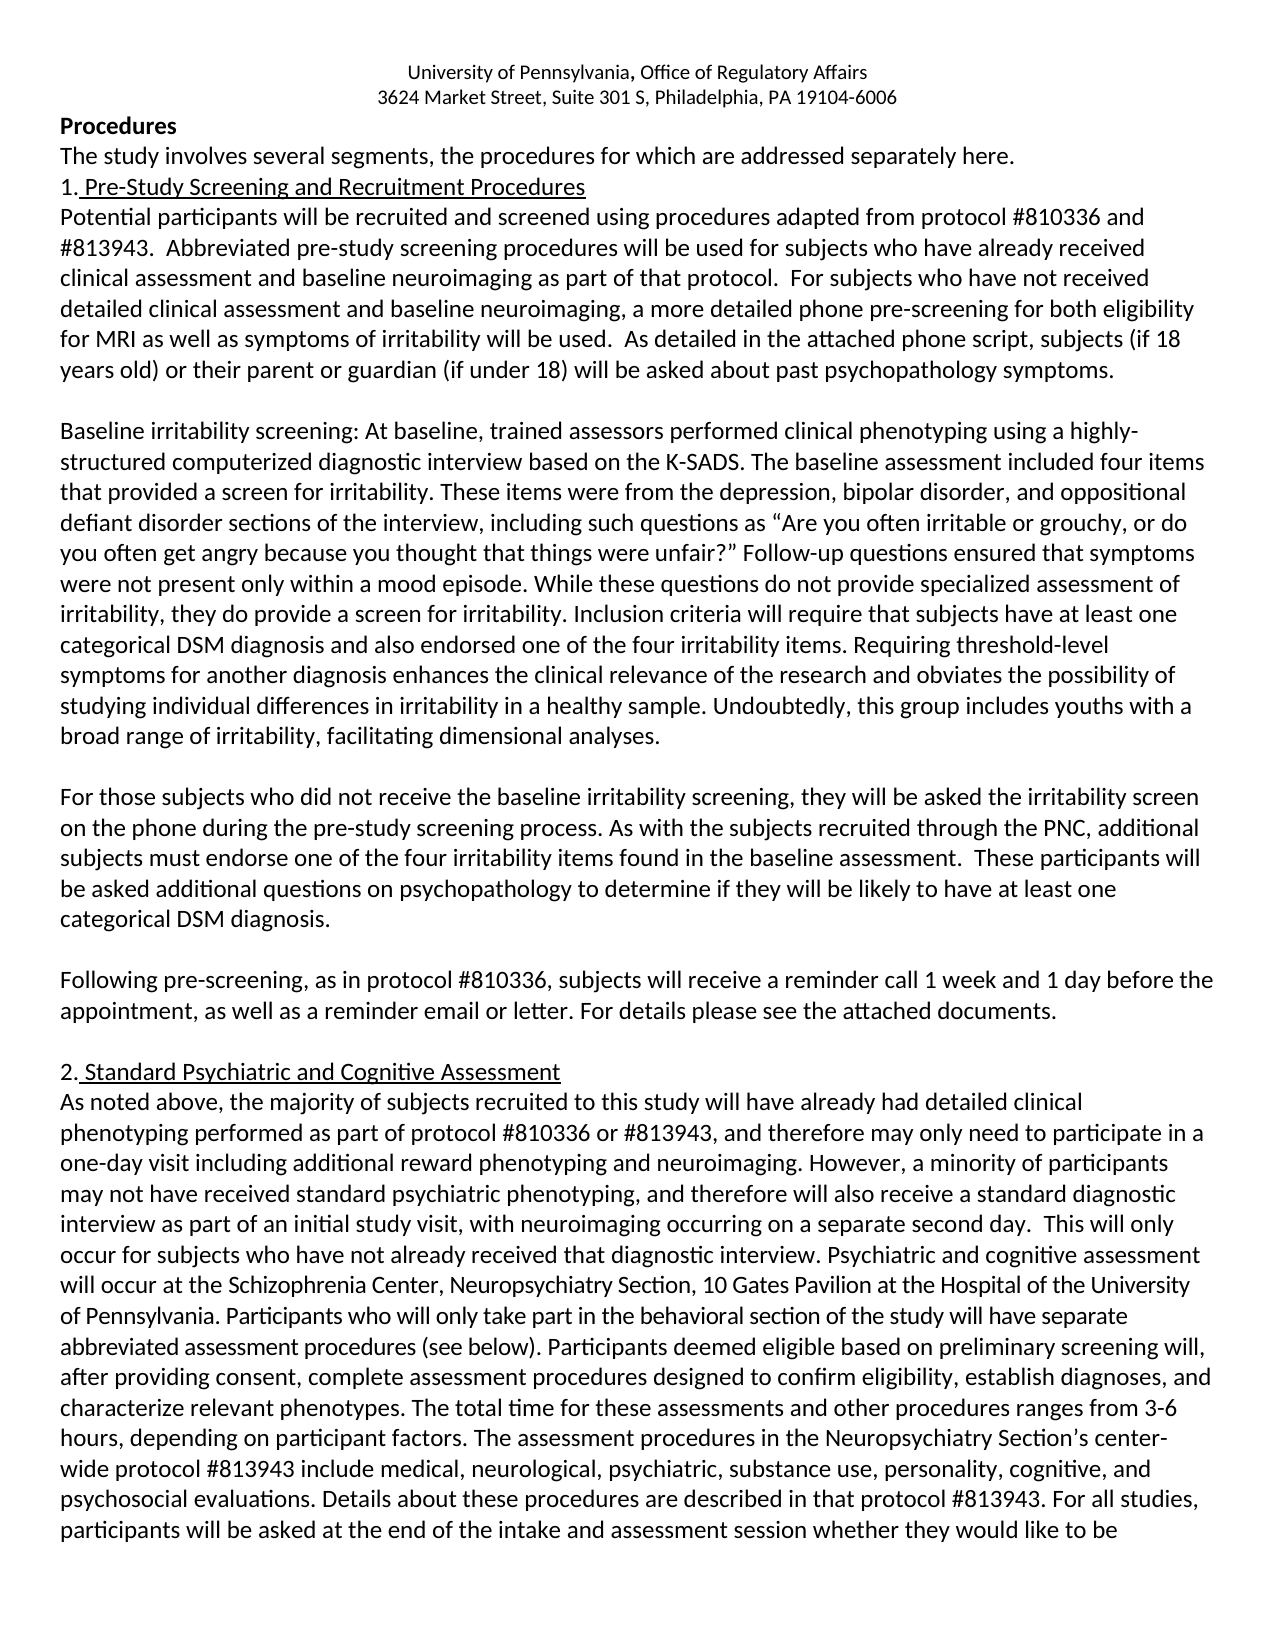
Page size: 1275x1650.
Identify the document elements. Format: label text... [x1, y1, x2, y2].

text Potential participants will be recruited and screened using procedures adapted from protocol #810336 and #813943. Abbreviated pre-study screening procedures will be used for subjects who have already received clinical assessment and baseline neuroimaging as part of that protocol. For subjects who have not received detailed clinical assessment and baseline neuroimaging, a more detailed phone pre-screening for both eligibility for MRI as well as symptoms of irritability will be used. As detailed in the attached phone script, subjects (if 18 years old) or their parent or guardian (if under 18) will be asked about past psychopathology symptoms. [60, 201, 1215, 384]
text Following pre-screening, as in protocol #810336, subjects will receive a reminder call 1 week and 1 day before the appointment, as well as a reminder email or letter. For details please see the attached documents. [60, 964, 1215, 1026]
text For those subjects who did not receive the baseline irritability screening, they will be asked the irritability screen on the phone during the pre-study screening process. As with the subjects recruited through the PNC, additional subjects must endorse one of the four irritability items found in the baseline assessment. These participants will be asked additional questions on psychopathology to determine if they will be likely to have at least one categorical DSM diagnosis. [60, 781, 1215, 934]
text 1. Pre-Study Screening and Recruitment Procedures [60, 171, 1215, 201]
text The study involves several segments, the procedures for which are addressed separately here. [60, 140, 1215, 171]
text Procedures [60, 110, 1215, 140]
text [60, 1087, 1215, 1544]
text 2. Standard Psychiatric and Cognitive Assessment [60, 1056, 1215, 1087]
text Baseline irritability screening: At baseline, trained assessors performed clinical phenotyping using a highly- structured computerized diagnostic interview based on the K-SADS. The baseline assessment included four items that provided a screen for irritability. These items were from the depression, bipolar disorder, and oppositional defiant disorder sections of the interview, including such questions as “Are you often irritable or grouchy, or do you often get angry because you thought that things were unfair?” Follow-up questions ensured that symptoms were not present only within a mood episode. While these questions do not provide specialized assessment of irritability, they do provide a screen for irritability. Inclusion criteria will require that subjects have at least one categorical DSM diagnosis and also endorsed one of the four irritability items. Requiring threshold-level symptoms for another diagnosis enhances the clinical relevance of the research and obviates the possibility of studying individual differences in irritability in a healthy sample. Undoubtedly, this group includes youths with a broad range of irritability, facilitating dimensional analyses. [60, 415, 1215, 751]
